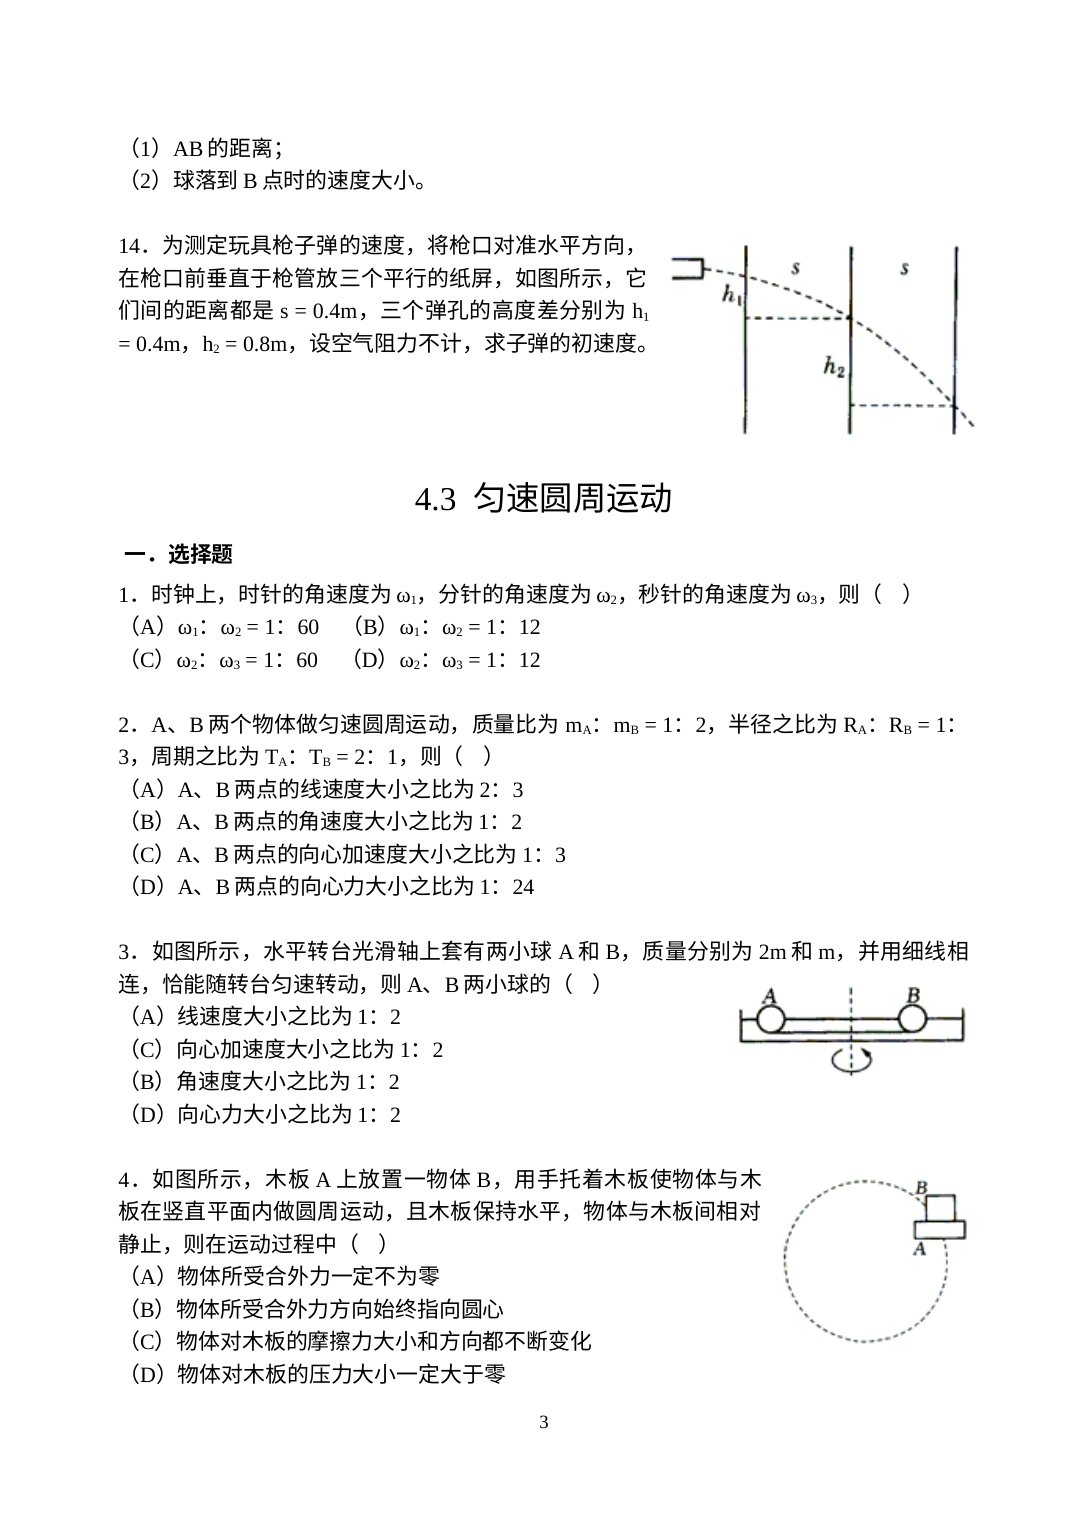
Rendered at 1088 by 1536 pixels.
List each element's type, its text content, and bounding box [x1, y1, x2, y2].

text （2）球落到B点时的速度大小。 [118, 163, 969, 196]
subtitle 4.3 匀速圆周运动 [118, 463, 969, 528]
text （D）物体对木板的压力大小一定大于零 [118, 1356, 969, 1389]
text （B）角速度大小之比为1：2 [118, 1064, 969, 1096]
picture [735, 978, 970, 1082]
text （A）物体所受合外力一定不为零 [118, 1259, 781, 1291]
text （D）A、B两点的向心力大小之比为1：24 [118, 869, 969, 901]
text （A）ω1：ω2 = 1：60 （B）ω1：ω2 = 1：12 [118, 609, 969, 641]
text （A）线速度大小之比为1：2 [118, 999, 735, 1031]
text 4．如图所示，木板A上放置一物体B，用手托着木板使物体与木板在竖直平面内做圆周运动，且木板保持水平，物体与木板间相对静止，则在运动过程中（ ） [118, 1161, 969, 1259]
text （A）A、B两点的线速度大小之比为2：3 [118, 771, 969, 804]
text （1）AB的距离； [118, 131, 969, 163]
picture [781, 1174, 970, 1345]
text （C）ω2：ω3 = 1：60 （D）ω2：ω3 = 1：12 [118, 641, 969, 674]
text 3．如图所示，水平转台光滑轴上套有两小球A和B，质量分别为和m，并用细线相连，恰能随转台匀速转动，则A、B两小球的（ ） [118, 934, 969, 999]
text （B）物体所受合外力方向始终指向圆心 [118, 1291, 781, 1324]
text （C）物体对木板的摩擦力大小和方向都不断变化 [118, 1324, 969, 1356]
text 1．时钟上，时针的角速度为ω1，分针的角速度为ω2，秒针的角速度为ω3，则（ ） [118, 576, 969, 609]
picture [668, 238, 981, 441]
subtitle 一．选择题 [118, 536, 969, 569]
text （C）向心加速度大小之比为1：2 [118, 1031, 735, 1064]
text 14．为测定玩具枪子弹的速度，将枪口对准水平方向，在枪口前垂直于枪管放三个平行的纸屏，如图所示，它们间的距离都是s = ，三个弹孔的高度差分别为h1 = ，h2 = ，设空气阻力不计，求子弹的初速度。 [118, 228, 969, 358]
text （D）向心力大小之比为1：2 [118, 1096, 969, 1129]
text （B）A、B两点的角速度大小之比为1：2 [118, 804, 969, 836]
text （C）A、B两点的向心加速度大小之比为1：3 [118, 836, 969, 869]
text 2．A、B两个物体做匀速圆周运动，质量比为mA：mB = 1：2，半径之比为RA：RB = 1：3，周期之比为TA：TB = 2：1，则（ ） [118, 706, 969, 771]
